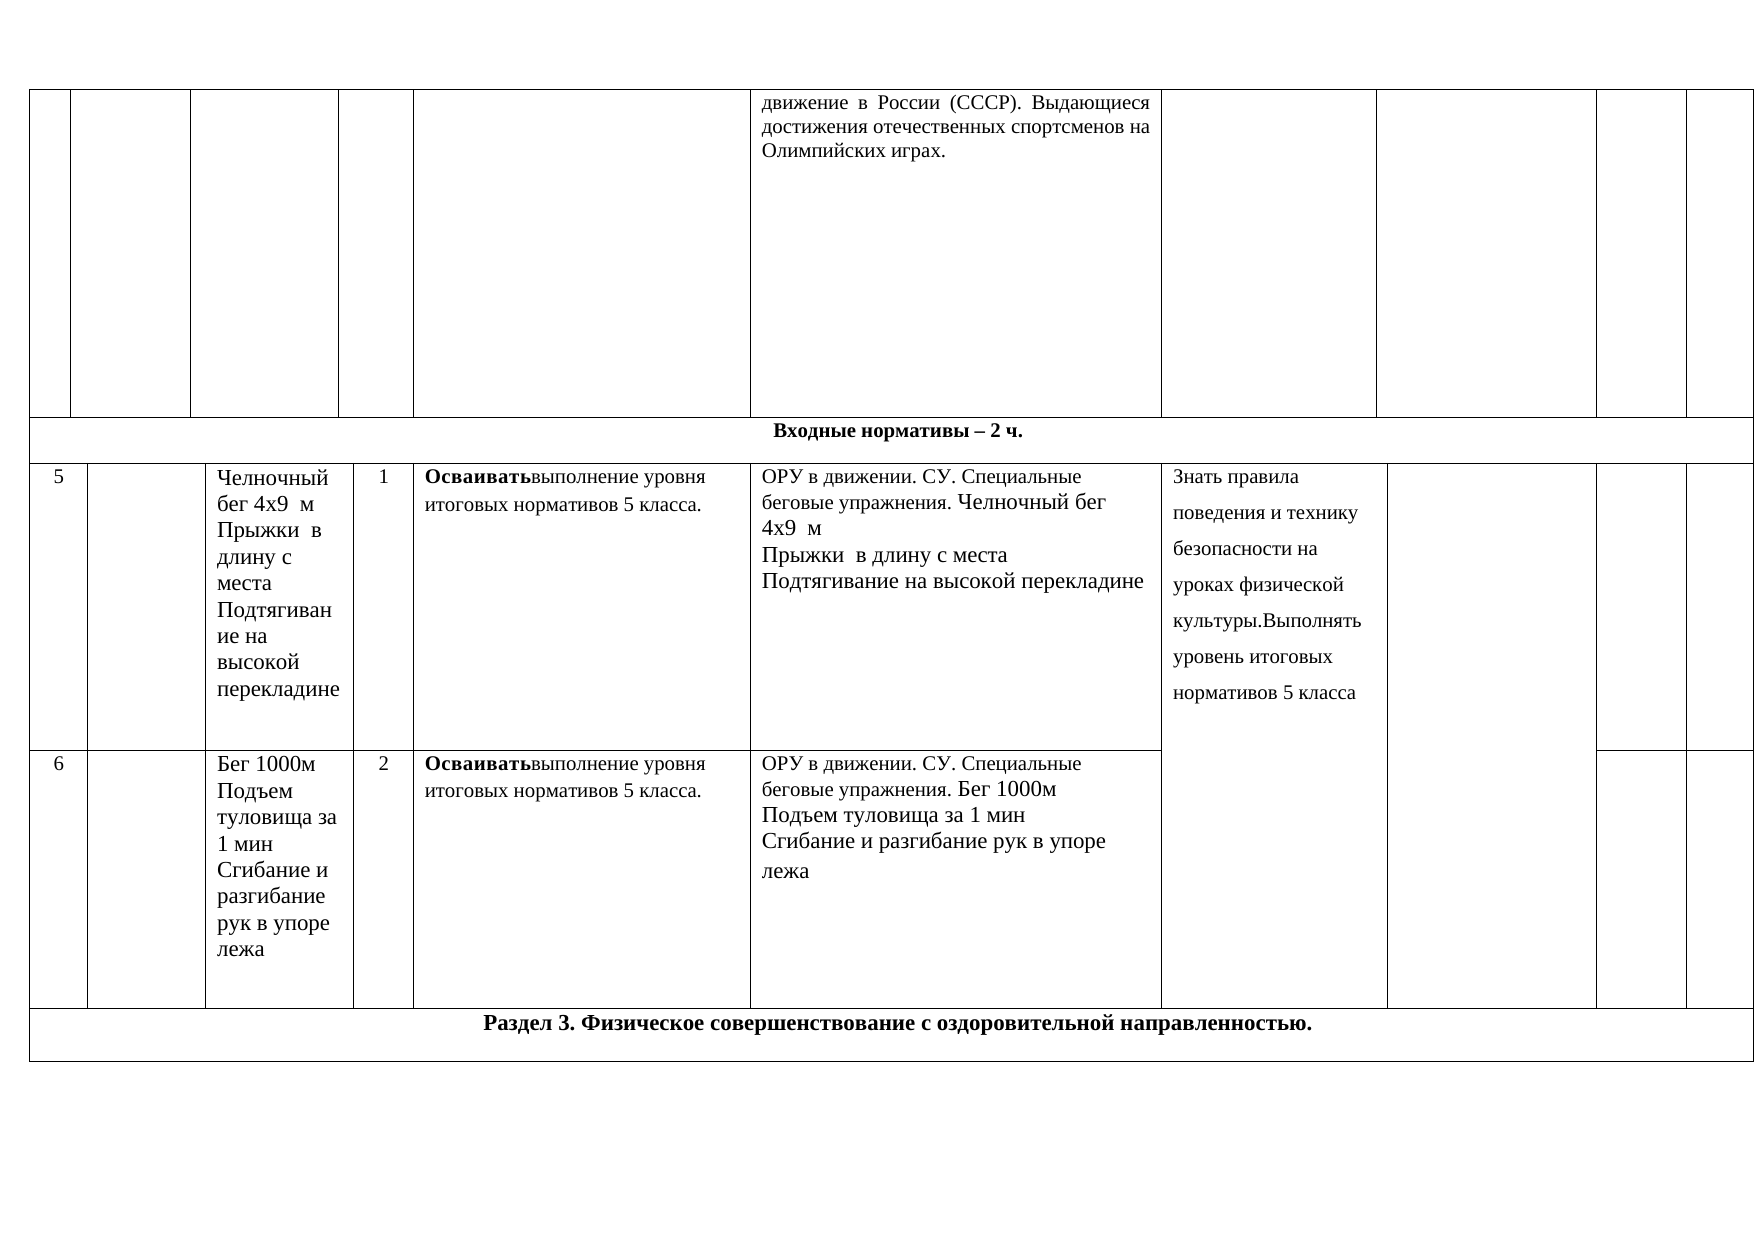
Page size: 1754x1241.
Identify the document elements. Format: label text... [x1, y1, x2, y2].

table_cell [30, 1009, 1753, 1061]
table_cell [414, 90, 750, 417]
table_cell [1388, 464, 1596, 1008]
table_cell [71, 90, 190, 417]
table_cell 5 [30, 464, 87, 749]
table_cell [1687, 90, 1753, 417]
table_cell ОРУ в движении. СУ. Специальные беговые упражнения. Бег 1000м Подъем туловища за 1 мин Сгибание и разгибание рук в упоре лежа [751, 751, 1161, 1008]
table_cell Челночный бег 4x9 м Прыжки в длину с места Подтягивание на высокой перекладине [206, 464, 353, 749]
table_cell [88, 464, 205, 749]
table_cell 1 [354, 464, 413, 749]
table_cell [191, 90, 338, 417]
table_cell Бег 1000м Подъем туловища за 1 мин Сгибание и разгибание рук в упоре лежа [206, 751, 353, 1008]
table_cell [30, 90, 70, 417]
table_cell [1597, 464, 1686, 749]
table_cell [1687, 751, 1753, 1008]
table_cell Входные нормативы – 2 ч. [30, 418, 1753, 463]
table_cell [1377, 90, 1596, 417]
table_cell [1597, 751, 1686, 1008]
table_cell Осваиватьвыполнение уровня итоговых нормативов 5 класса. [414, 464, 750, 749]
table_cell Осваиватьвыполнение уровня итоговых нормативов 5 класса. [414, 751, 750, 1008]
table_cell Знать правила поведения и технику безопасности на уроках физической культуры.Выполнять уровень итоговых нормативов 5 класса [1162, 464, 1387, 1008]
table_cell ОРУ в движении. СУ. Специальные беговые упражнения. Челночный бег 4x9 м Прыжки в длину с места Подтягивание на высокой перекладине [751, 464, 1161, 749]
table_cell 6 [30, 751, 87, 1008]
table_cell 2 [354, 751, 413, 1008]
table_cell [1687, 464, 1753, 749]
table_cell [88, 751, 205, 1008]
table_cell [1597, 90, 1686, 417]
table_cell [339, 90, 413, 417]
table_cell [751, 90, 1161, 417]
table_cell [1162, 90, 1376, 417]
